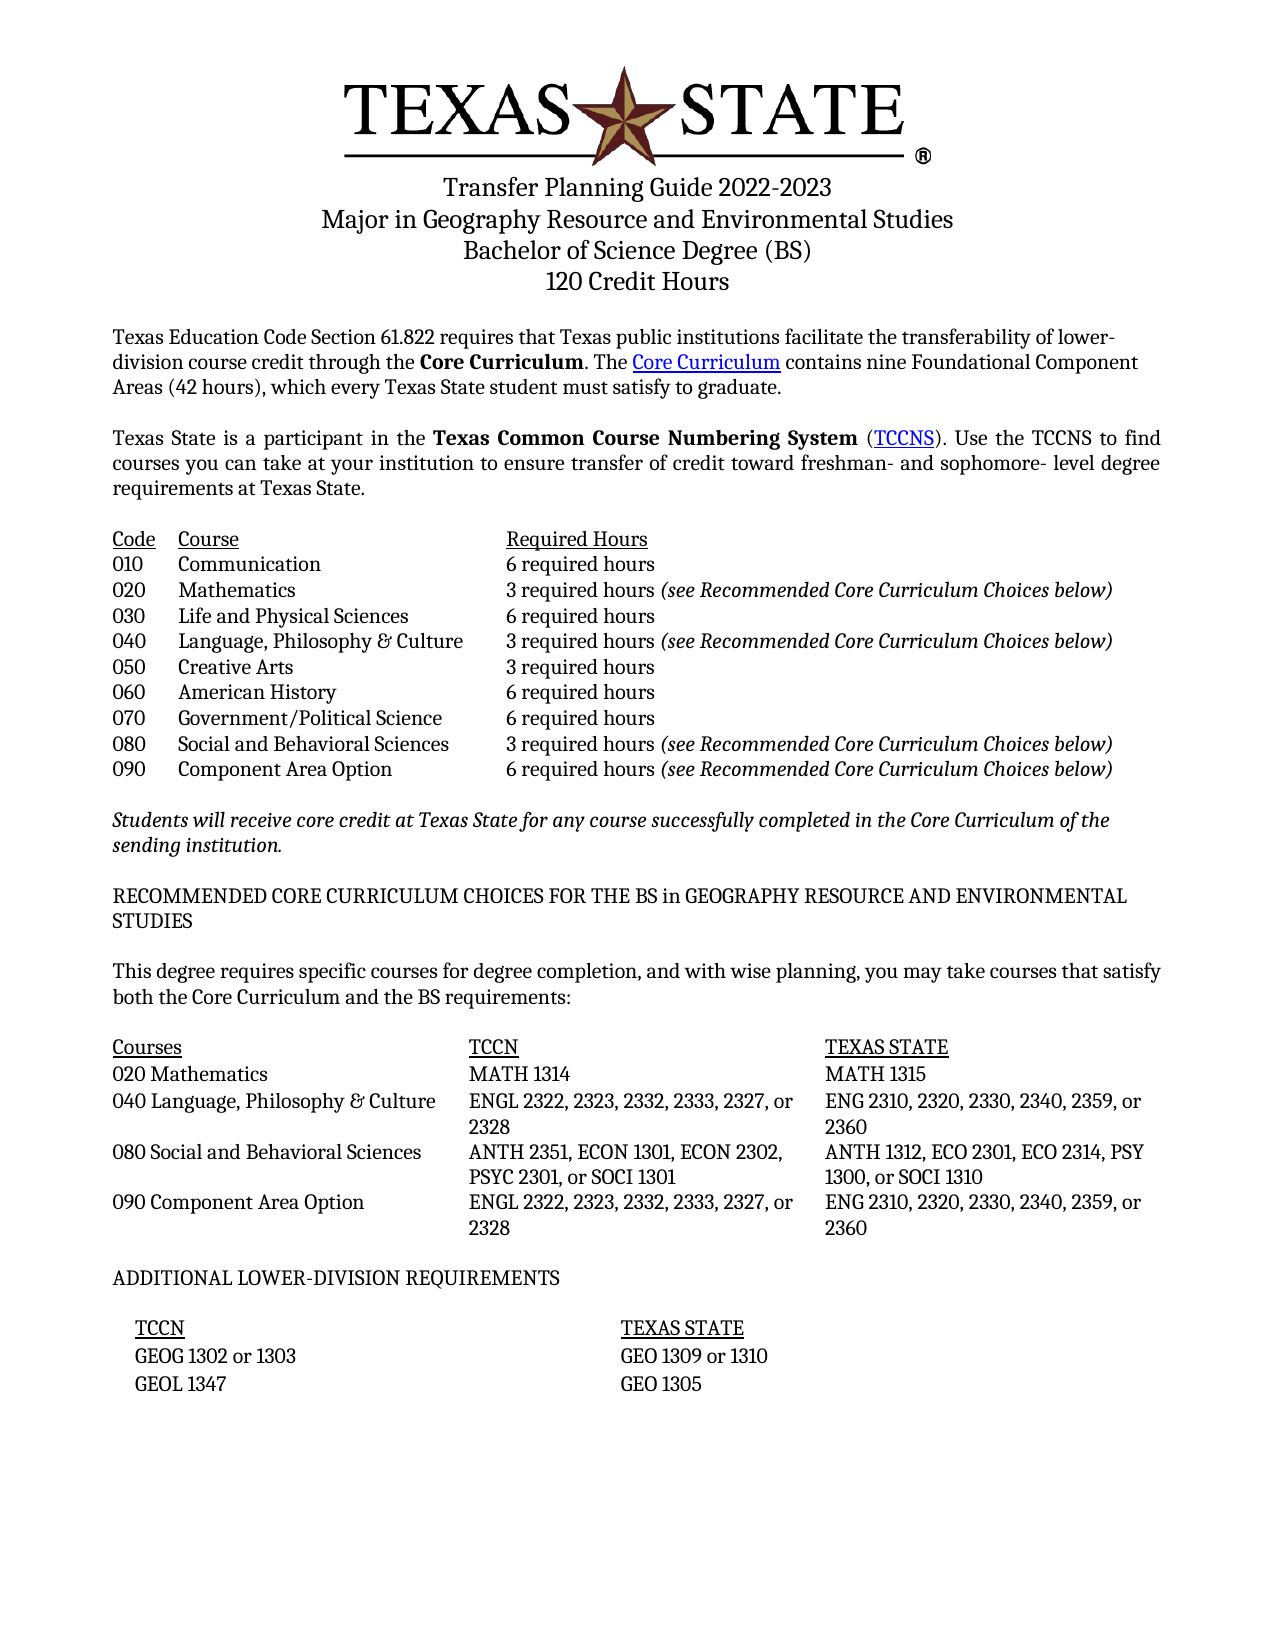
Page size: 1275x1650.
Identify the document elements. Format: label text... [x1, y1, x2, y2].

table_cell ENG 2310, 2320, 2330, 2340, 2359, or 2360 [825, 1089, 1162, 1140]
table_cell 050 [113, 655, 178, 680]
subtitle RECOMMENDED CORE CURRICULUM CHOICES FOR THE BS in GEOGRAPHY RESOURCE AND ENVIRONMENTAL STUDIES [112, 884, 1162, 934]
table_cell ENGL 2322, 2323, 2332, 2333, 2327, or 2328 [469, 1190, 825, 1241]
table_cell GEOL 1347 [124, 1371, 609, 1399]
table_cell 070 [113, 706, 178, 731]
table_cell 6 required hours [506, 552, 1163, 578]
table_cell 090 [113, 757, 178, 783]
table_header Course [178, 526, 506, 552]
table_cell 3 required hours (see Recommended Core Curriculum Choices below) [506, 731, 1163, 757]
table_cell 080 [113, 731, 178, 757]
table_cell Life and Physical Sciences [178, 603, 506, 629]
table_cell 040 Language, Philosophy & Culture [113, 1089, 469, 1140]
text Texas Education Code Section 61.822 requires that Texas public institutions facilitate the transferability of lower-division course credit through the Core Curriculum. The Core Curriculum contains nine Foundational Component Areas (42 hours), which every Texas State student must satisfy to graduate. [112, 325, 1162, 400]
table_cell Mathematics [178, 578, 506, 603]
table_header TCCN [469, 1035, 825, 1062]
table_cell GEOG 1302 or 1303 [124, 1344, 609, 1371]
table_cell 3 required hours [506, 655, 1163, 680]
table_header TEXAS STATE [825, 1035, 1162, 1062]
table_cell ANTH 1312, ECO 2301, ECO 2314, PSY 1300, or SOCI 1310 [825, 1140, 1162, 1190]
table_header Courses [113, 1035, 469, 1062]
subtitle Transfer Planning Guide 2022-2023 [112, 172, 1162, 204]
table_cell 3 required hours (see Recommended Core Curriculum Choices below) [506, 629, 1163, 654]
table_cell Component Area Option [178, 757, 506, 783]
table_cell MATH 1314 [469, 1062, 825, 1089]
table_header Code [113, 526, 178, 552]
table_header Required Hours [506, 526, 1163, 552]
table_cell 040 [113, 629, 178, 654]
table_cell 3 required hours (see Recommended Core Curriculum Choices below) [506, 578, 1163, 603]
table_cell Government/Political Science [178, 706, 506, 731]
table_cell GEO 1305 [609, 1371, 1069, 1399]
table_header TCCN [124, 1316, 609, 1344]
table_cell ENGL 2322, 2323, 2332, 2333, 2327, or 2328 [469, 1089, 825, 1140]
table_cell 6 required hours [506, 603, 1163, 629]
table_cell 080 Social and Behavioral Sciences [113, 1140, 469, 1190]
table_cell GEO 1309 or 1310 [609, 1344, 1069, 1371]
table_cell ENG 2310, 2320, 2330, 2340, 2359, or 2360 [825, 1190, 1162, 1241]
table_cell 020 Mathematics [113, 1062, 469, 1089]
table_cell Creative Arts [178, 655, 506, 680]
subtitle ADDITIONAL LOWER-DIVISION REQUIREMENTS [112, 1266, 1162, 1291]
text Texas State is a participant in the Texas Common Course Numbering System (TCCNS). Use the TCCNS to find courses you can take at your institution to ensure transfer of credit toward freshman- and sophomore- level degree requirements at Texas State. [112, 426, 1162, 501]
table_cell 6 required hours (see Recommended Core Curriculum Choices below) [506, 757, 1163, 783]
subtitle Bachelor of Science Degree (BS) [112, 235, 1162, 266]
table_cell 060 [113, 680, 178, 706]
table_cell MATH 1315 [825, 1062, 1162, 1089]
table_cell American History [178, 680, 506, 706]
table_cell Communication [178, 552, 506, 578]
table_header TEXAS STATE [609, 1316, 1069, 1344]
table_cell 030 [113, 603, 178, 629]
picture [344, 66, 931, 166]
subtitle Major in Geography Resource and Environmental Studies [112, 204, 1162, 235]
table_cell 6 required hours [506, 706, 1163, 731]
subtitle 120 Credit Hours [112, 266, 1162, 297]
table_cell 010 [113, 552, 178, 578]
table_cell 090 Component Area Option [113, 1190, 469, 1241]
text This degree requires specific courses for degree completion, and with wise planning, you may take courses that satisfy both the Core Curriculum and the BS requirements: [112, 959, 1162, 1010]
table_cell 6 required hours [506, 680, 1163, 706]
table_cell ANTH 2351, ECON 1301, ECON 2302, PSYC 2301, or SOCI 1301 [469, 1140, 825, 1190]
table_cell Language, Philosophy & Culture [178, 629, 506, 654]
table_cell 020 [113, 578, 178, 603]
table_cell Social and Behavioral Sciences [178, 731, 506, 757]
text Students will receive core credit at Texas State for any course successfully completed in the Core Curriculum of the sending institution. [112, 808, 1162, 858]
